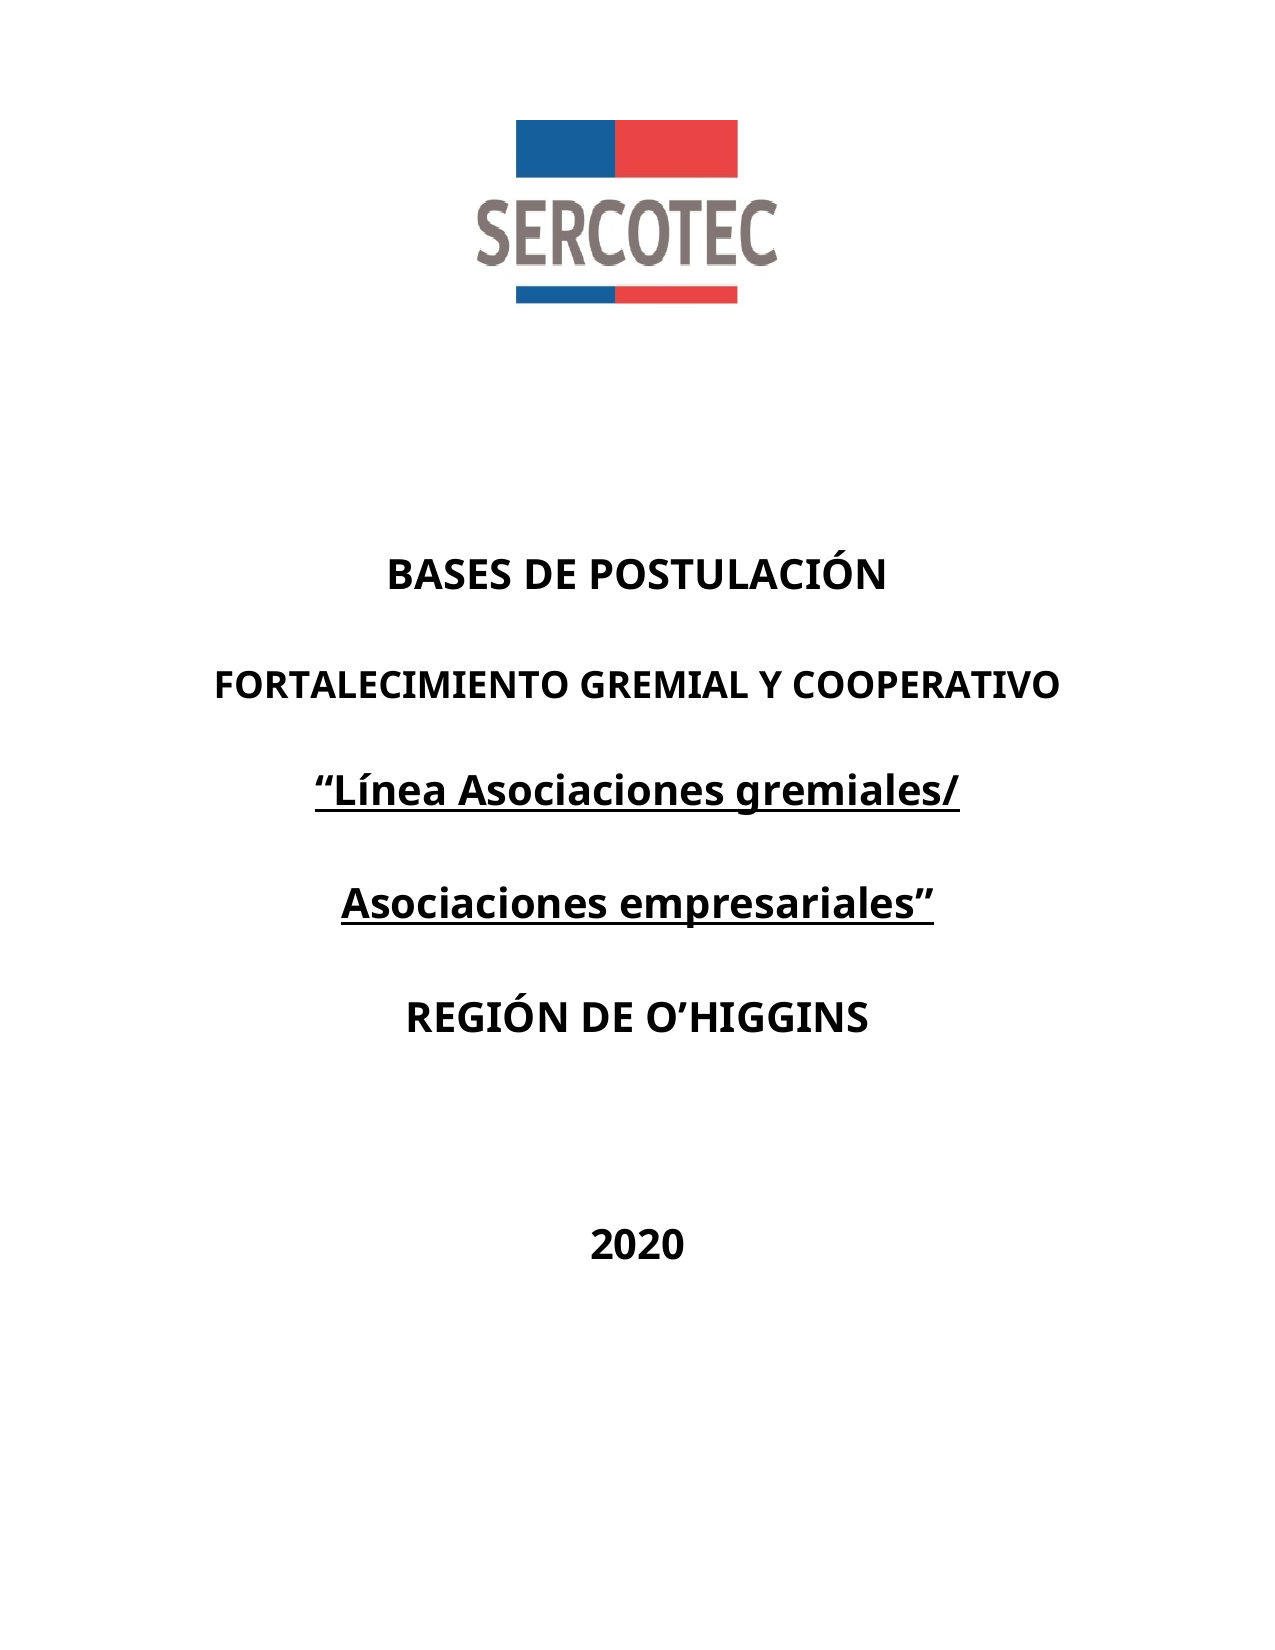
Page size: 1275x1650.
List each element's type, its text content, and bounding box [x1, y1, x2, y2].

text 2020 [177, 1215, 1098, 1272]
text REGIÓN DE O’HIGGINS [177, 988, 1098, 1045]
text BASES DE POSTULACIÓN [177, 545, 1098, 602]
text “Línea Asociaciones gremiales/ Asociaciones empresariales” [177, 761, 1098, 931]
picture [469, 120, 782, 308]
text FORTALECIMIENTO GREMIAL Y COOPERATIVO [177, 659, 1098, 710]
